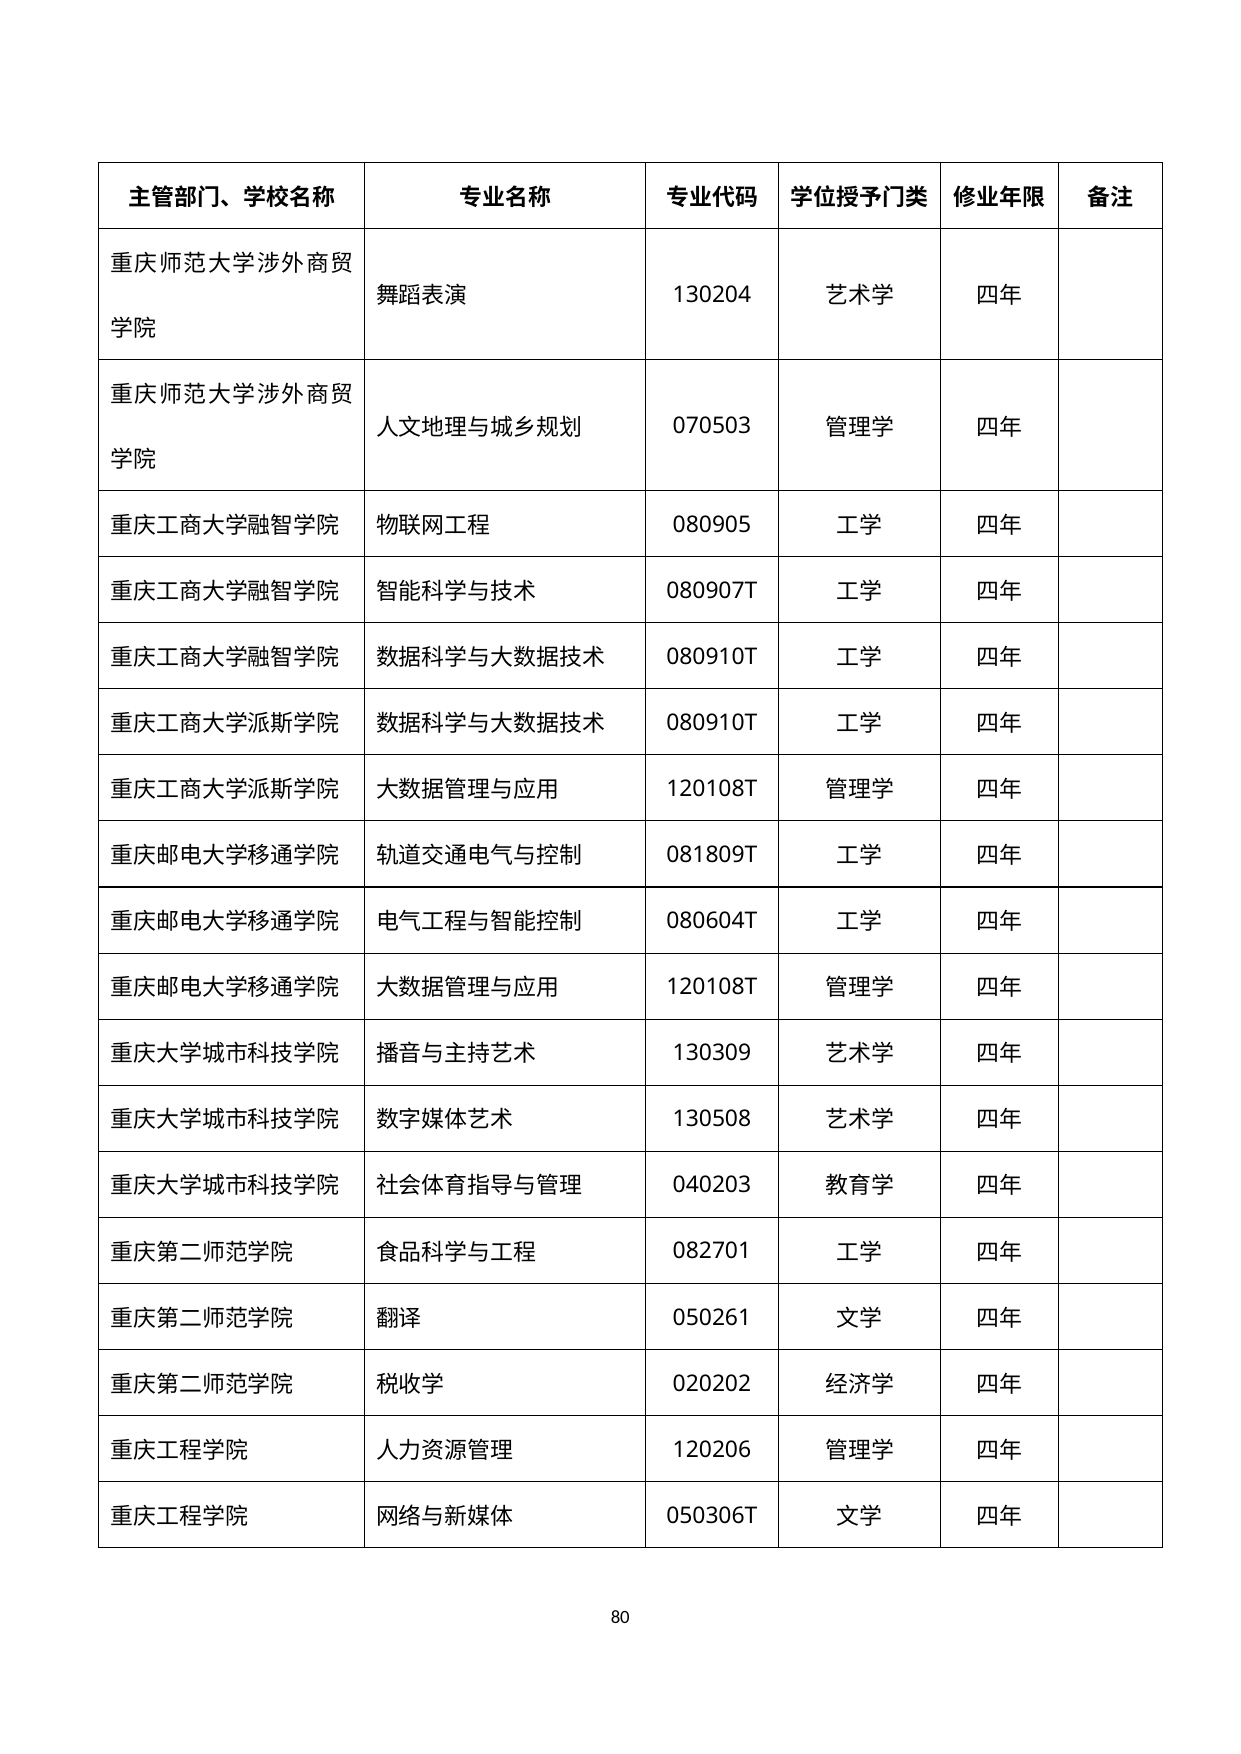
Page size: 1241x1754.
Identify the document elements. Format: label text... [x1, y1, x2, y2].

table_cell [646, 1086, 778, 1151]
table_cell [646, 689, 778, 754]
table_header 专业代码 [646, 163, 778, 228]
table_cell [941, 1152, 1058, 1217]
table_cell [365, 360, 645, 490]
table_header 修业年限 [941, 163, 1058, 228]
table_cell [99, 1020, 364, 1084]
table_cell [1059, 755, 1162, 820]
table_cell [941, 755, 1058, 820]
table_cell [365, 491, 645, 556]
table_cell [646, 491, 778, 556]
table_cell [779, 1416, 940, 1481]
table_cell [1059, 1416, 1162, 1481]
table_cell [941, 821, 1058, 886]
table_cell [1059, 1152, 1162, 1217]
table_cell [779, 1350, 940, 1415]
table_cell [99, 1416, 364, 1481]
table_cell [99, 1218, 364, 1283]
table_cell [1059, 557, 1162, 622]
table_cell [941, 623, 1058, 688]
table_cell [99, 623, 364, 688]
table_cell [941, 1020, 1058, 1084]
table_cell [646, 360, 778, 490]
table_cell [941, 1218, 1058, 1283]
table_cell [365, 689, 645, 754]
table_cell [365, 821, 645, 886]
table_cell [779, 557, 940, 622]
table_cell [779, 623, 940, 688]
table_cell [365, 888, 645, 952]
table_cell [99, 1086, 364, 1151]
table_header 学位授予门类 [779, 163, 940, 228]
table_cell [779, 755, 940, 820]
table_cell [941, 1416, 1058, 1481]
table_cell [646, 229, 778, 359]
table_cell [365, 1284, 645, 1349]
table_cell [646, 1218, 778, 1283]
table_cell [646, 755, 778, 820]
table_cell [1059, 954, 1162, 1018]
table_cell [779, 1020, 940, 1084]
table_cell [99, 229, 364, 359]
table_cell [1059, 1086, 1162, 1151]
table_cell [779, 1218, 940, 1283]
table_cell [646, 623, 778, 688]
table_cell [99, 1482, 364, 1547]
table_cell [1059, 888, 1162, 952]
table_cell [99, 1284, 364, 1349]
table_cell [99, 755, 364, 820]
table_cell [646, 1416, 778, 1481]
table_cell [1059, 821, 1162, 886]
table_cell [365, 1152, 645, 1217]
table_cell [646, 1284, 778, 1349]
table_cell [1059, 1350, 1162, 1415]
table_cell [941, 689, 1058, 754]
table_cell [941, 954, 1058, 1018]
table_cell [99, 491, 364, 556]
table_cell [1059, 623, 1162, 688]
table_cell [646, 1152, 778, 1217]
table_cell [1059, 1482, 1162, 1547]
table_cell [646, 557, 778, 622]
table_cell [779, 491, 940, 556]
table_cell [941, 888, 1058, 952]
table_header 主管部门、学校名称 [99, 163, 364, 228]
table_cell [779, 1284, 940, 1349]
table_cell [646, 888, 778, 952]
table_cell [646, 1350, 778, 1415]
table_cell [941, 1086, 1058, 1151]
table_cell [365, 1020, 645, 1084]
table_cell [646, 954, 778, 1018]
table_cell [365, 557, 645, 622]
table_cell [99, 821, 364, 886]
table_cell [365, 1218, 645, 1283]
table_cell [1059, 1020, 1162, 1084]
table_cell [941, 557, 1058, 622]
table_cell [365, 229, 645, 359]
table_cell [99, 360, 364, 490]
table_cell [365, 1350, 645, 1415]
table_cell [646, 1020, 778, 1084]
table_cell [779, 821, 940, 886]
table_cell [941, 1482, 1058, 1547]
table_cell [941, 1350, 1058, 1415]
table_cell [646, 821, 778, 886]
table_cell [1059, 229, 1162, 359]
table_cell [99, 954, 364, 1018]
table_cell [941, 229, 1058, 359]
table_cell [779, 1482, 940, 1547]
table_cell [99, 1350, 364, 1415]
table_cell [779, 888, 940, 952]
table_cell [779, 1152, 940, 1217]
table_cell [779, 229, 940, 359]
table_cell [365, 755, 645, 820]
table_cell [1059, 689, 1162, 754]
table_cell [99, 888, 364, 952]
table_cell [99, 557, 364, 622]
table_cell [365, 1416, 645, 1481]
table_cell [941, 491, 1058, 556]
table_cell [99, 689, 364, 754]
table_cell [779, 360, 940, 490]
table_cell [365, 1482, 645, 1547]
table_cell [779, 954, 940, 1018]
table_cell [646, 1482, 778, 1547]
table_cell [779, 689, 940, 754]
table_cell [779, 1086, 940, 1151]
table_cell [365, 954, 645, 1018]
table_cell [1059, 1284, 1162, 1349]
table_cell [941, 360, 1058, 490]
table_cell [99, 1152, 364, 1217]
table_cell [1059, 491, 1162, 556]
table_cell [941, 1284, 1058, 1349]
table_header 专业名称 [365, 163, 645, 228]
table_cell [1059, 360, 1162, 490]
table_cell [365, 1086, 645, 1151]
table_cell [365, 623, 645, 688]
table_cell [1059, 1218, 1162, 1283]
table_header 备注 [1059, 163, 1162, 228]
